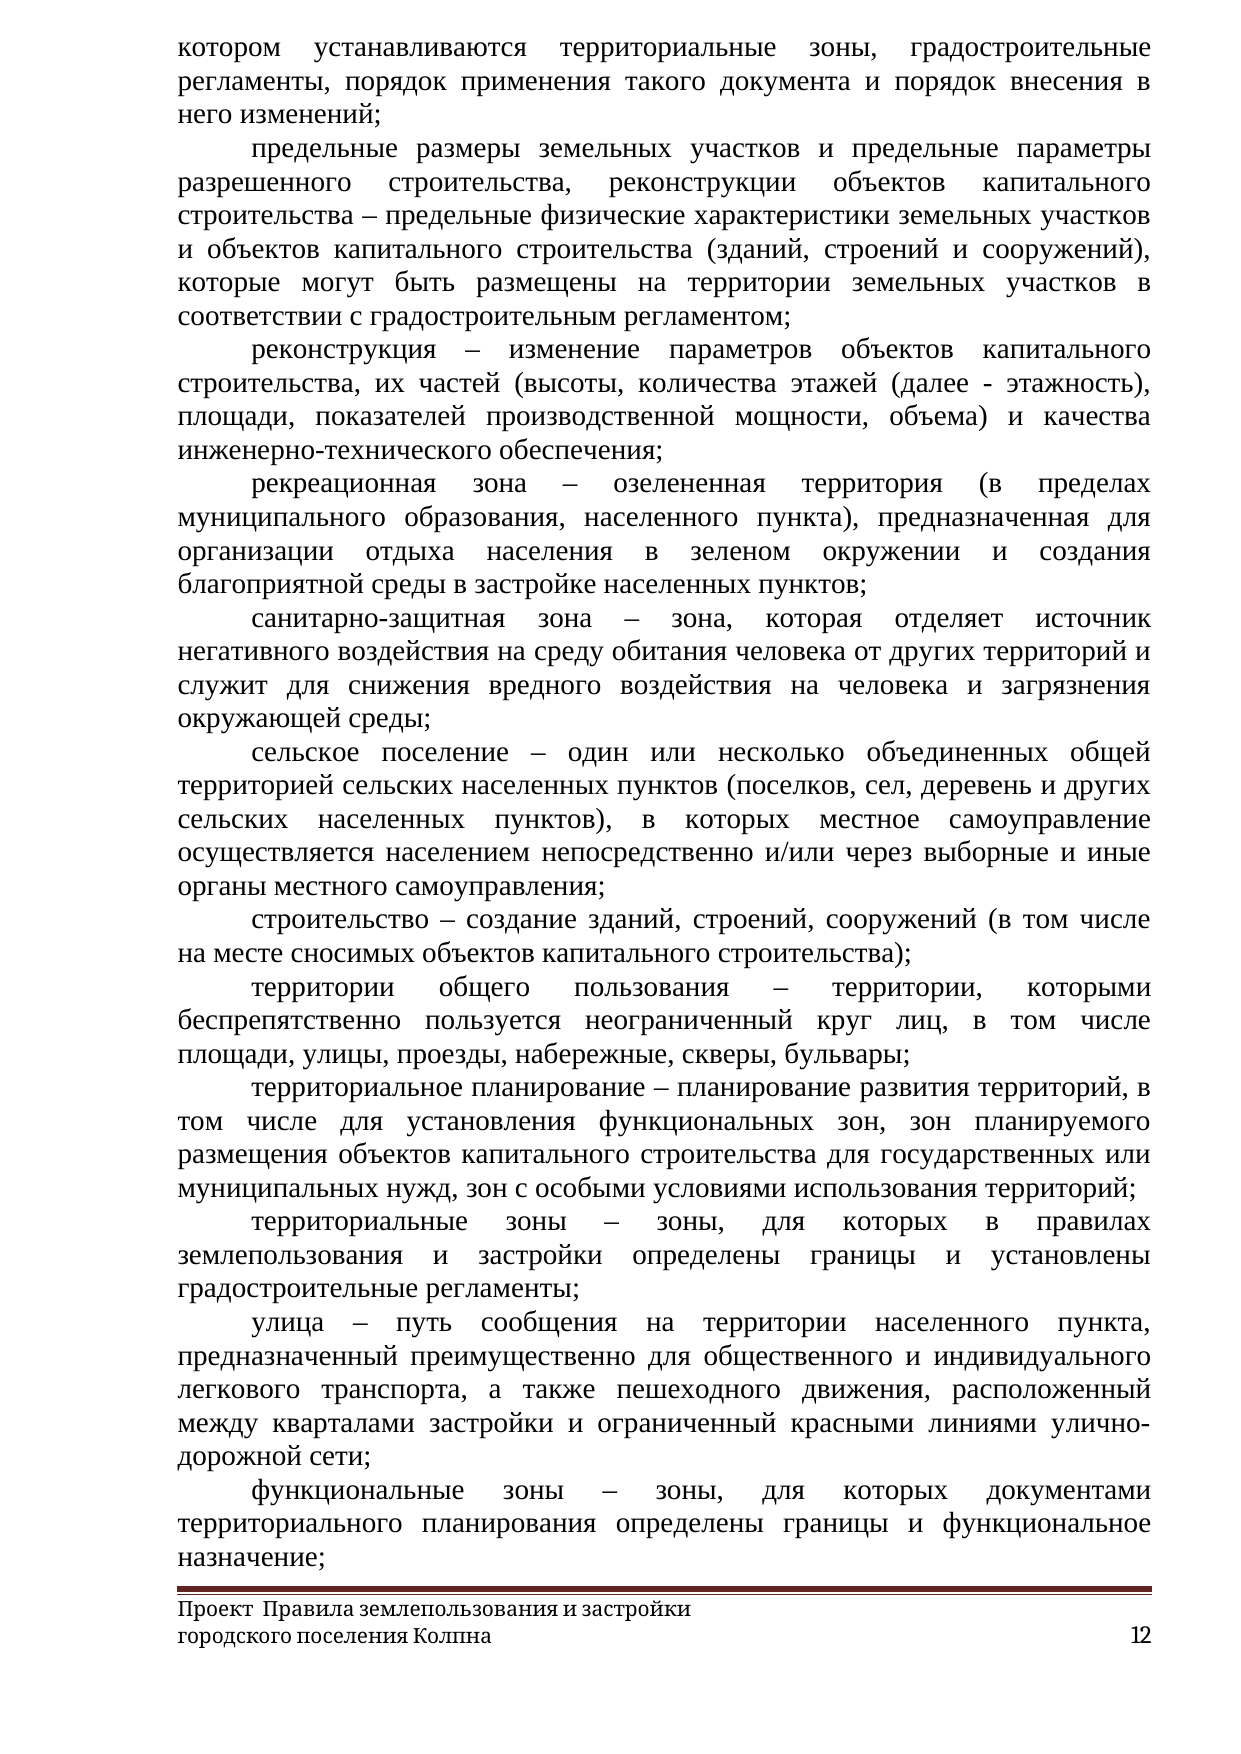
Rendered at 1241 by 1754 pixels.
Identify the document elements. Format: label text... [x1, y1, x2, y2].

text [177, 29, 1152, 130]
text улица – путь сообщения на территории населенного пункта, предназначенный преимущественно для общественного и индивидуального легкового транспорта, а также пешеходного движения, расположенный между кварталами застройки и ограниченный красными линиями улично-дорожной сети; [177, 1304, 1152, 1472]
text рекреационная зона – озелененная территория (в пределах муниципального образования, населенного пункта), предназначенная для организации отдыха населения в зеленом окружении и создания благоприятной среды в застройке населенных пунктов; [177, 466, 1152, 600]
text сельское поселение – один или несколько объединенных общей территорией сельских населенных пунктов (поселков, сел, деревень и других сельских населенных пунктов), в которых местное самоуправление осуществляется населением непосредственно и/или через выборные и иные органы местного самоуправления; [177, 734, 1152, 902]
text санитарно-защитная зона – зона, которая отделяет источник негативного воздействия на среду обитания человека от других территорий и служит для снижения вредного воздействия на человека и загрязнения окружающей среды; [177, 600, 1152, 734]
text территориальное планирование – планирование развития территорий, в том числе для установления функциональных зон, зон планируемого размещения объектов капитального строительства для государственных или муниципальных нужд, зон с особыми условиями использования территорий; [177, 1069, 1152, 1203]
text территории общего пользования – территории, которыми беспрепятственно пользуется неограниченный круг лиц, в том числе площади, улицы, проезды, набережные, скверы, бульвары; [177, 969, 1152, 1069]
text реконструкция – изменение параметров объектов капитального строительства, их частей (высоты, количества этажей (далее - этажность), площади, показателей производственной мощности, объема) и качества инженерно-технического обеспечения; [177, 331, 1152, 466]
text функциональные зоны – зоны, для которых документами территориального планирования определены границы и функциональное назначение; [177, 1472, 1152, 1572]
text строительство – создание зданий, строений, сооружений (в том числе на месте сносимых объектов капитального строительства); [177, 902, 1152, 969]
text территориальные зоны – зоны, для которых в правилах землепользования и застройки определены границы и установлены градостроительные регламенты; [177, 1203, 1152, 1304]
text предельные размеры земельных участков и предельные параметры разрешенного строительства, реконструкции объектов капитального строительства – предельные физические характеристики земельных участков и объектов капитального строительства (зданий, строений и сооружений), которые могут быть размещены на территории земельных участков в соответствии с градостроительным регламентом; [177, 130, 1152, 331]
